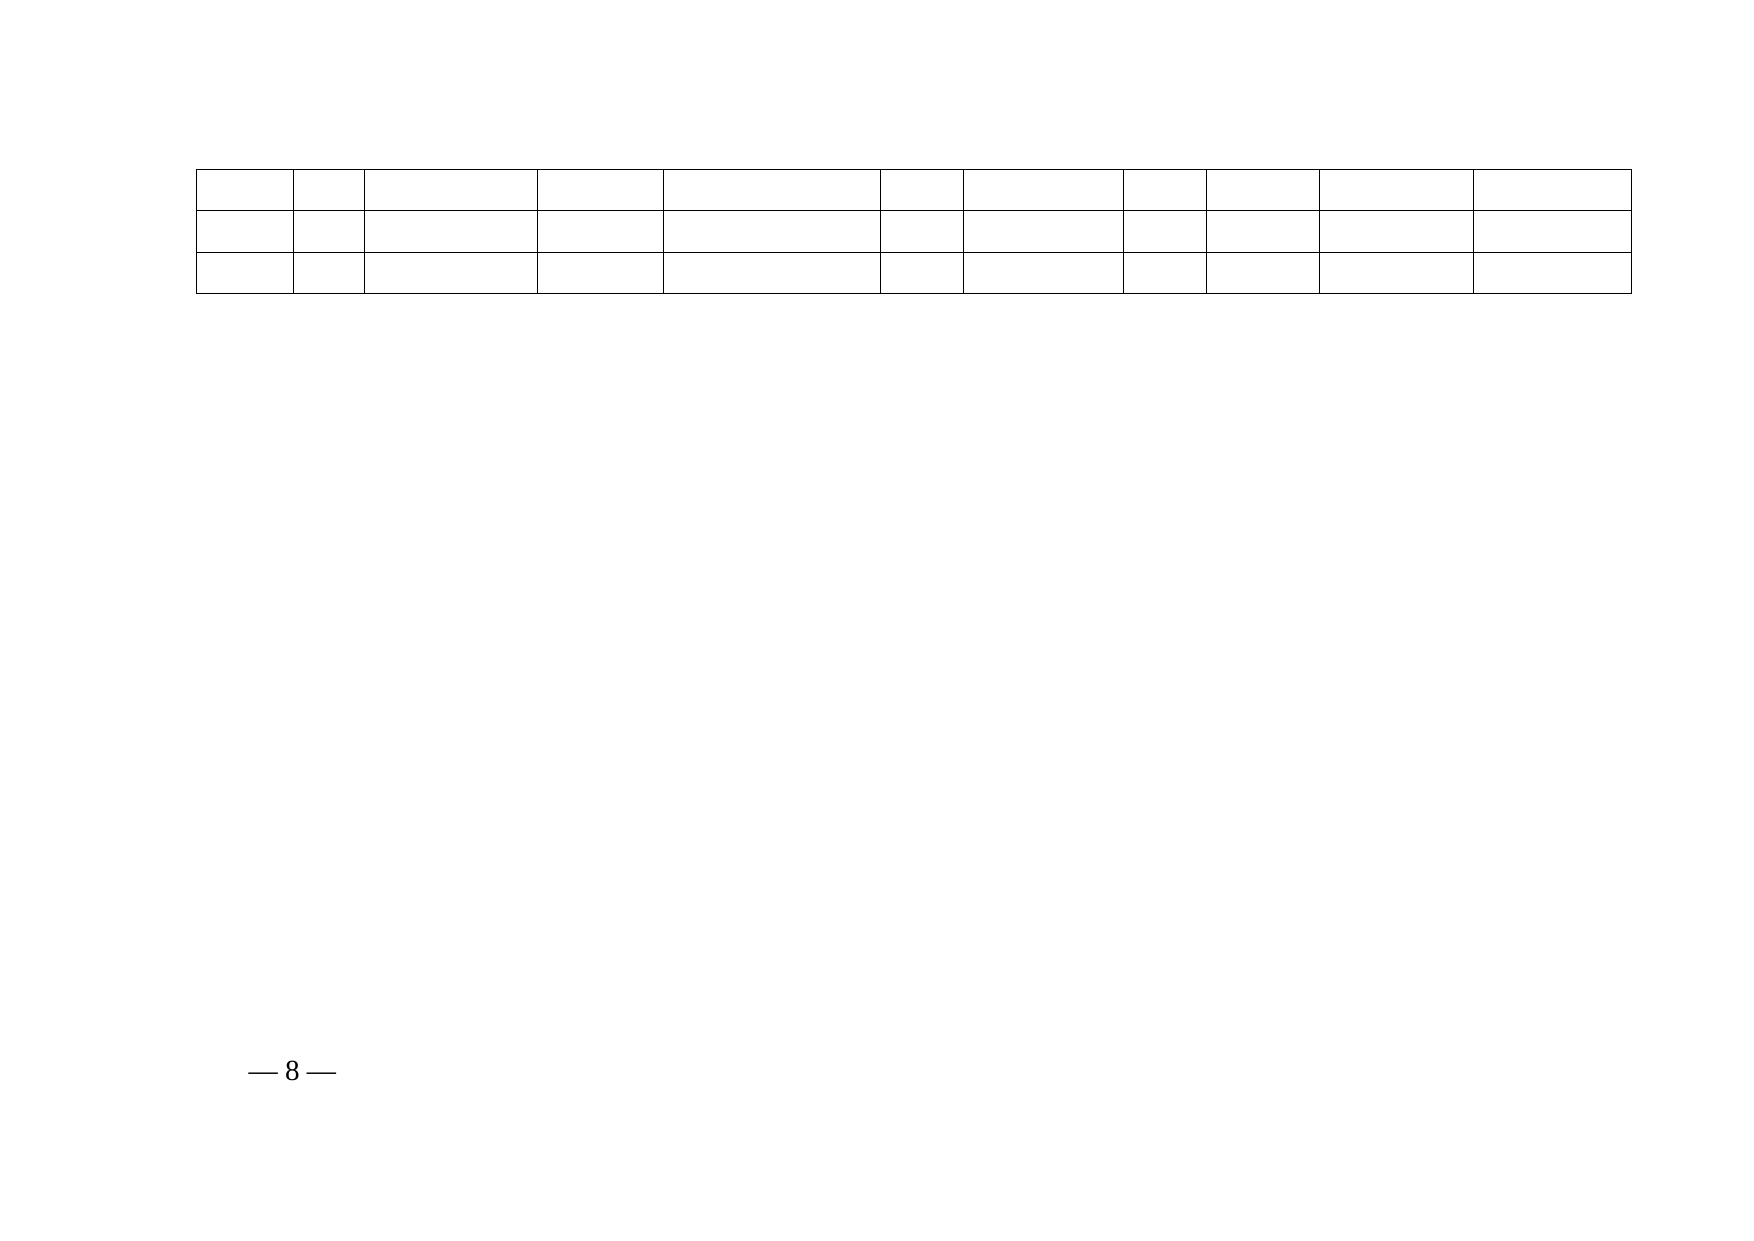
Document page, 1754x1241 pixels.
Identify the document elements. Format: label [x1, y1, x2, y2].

table_cell [1207, 170, 1319, 210]
table_cell [538, 211, 663, 252]
table_cell [1320, 211, 1473, 252]
table_cell [1207, 211, 1319, 252]
table_cell [881, 253, 963, 293]
table_cell [538, 253, 663, 293]
table_cell [197, 170, 293, 210]
table_cell [197, 253, 293, 293]
table_cell [1320, 170, 1473, 210]
table_cell [294, 211, 364, 252]
table_cell [1124, 253, 1206, 293]
table_cell [1474, 170, 1631, 210]
table_cell [538, 170, 663, 210]
table_cell [881, 170, 963, 210]
table_cell [664, 170, 880, 210]
table_cell [365, 211, 537, 252]
table_cell [294, 170, 364, 210]
table_cell [964, 211, 1123, 252]
table_cell [664, 253, 880, 293]
table_cell [365, 170, 537, 210]
table_cell [294, 253, 364, 293]
table_cell [1124, 211, 1206, 252]
table_cell [1474, 211, 1631, 252]
table_cell [365, 253, 537, 293]
table_cell [1207, 253, 1319, 293]
table_cell [964, 253, 1123, 293]
table_cell [1124, 170, 1206, 210]
table_cell [197, 211, 293, 252]
table_cell [664, 211, 880, 252]
table_cell [964, 170, 1123, 210]
table_cell [881, 211, 963, 252]
table_cell [1474, 253, 1631, 293]
table_cell [1320, 253, 1473, 293]
